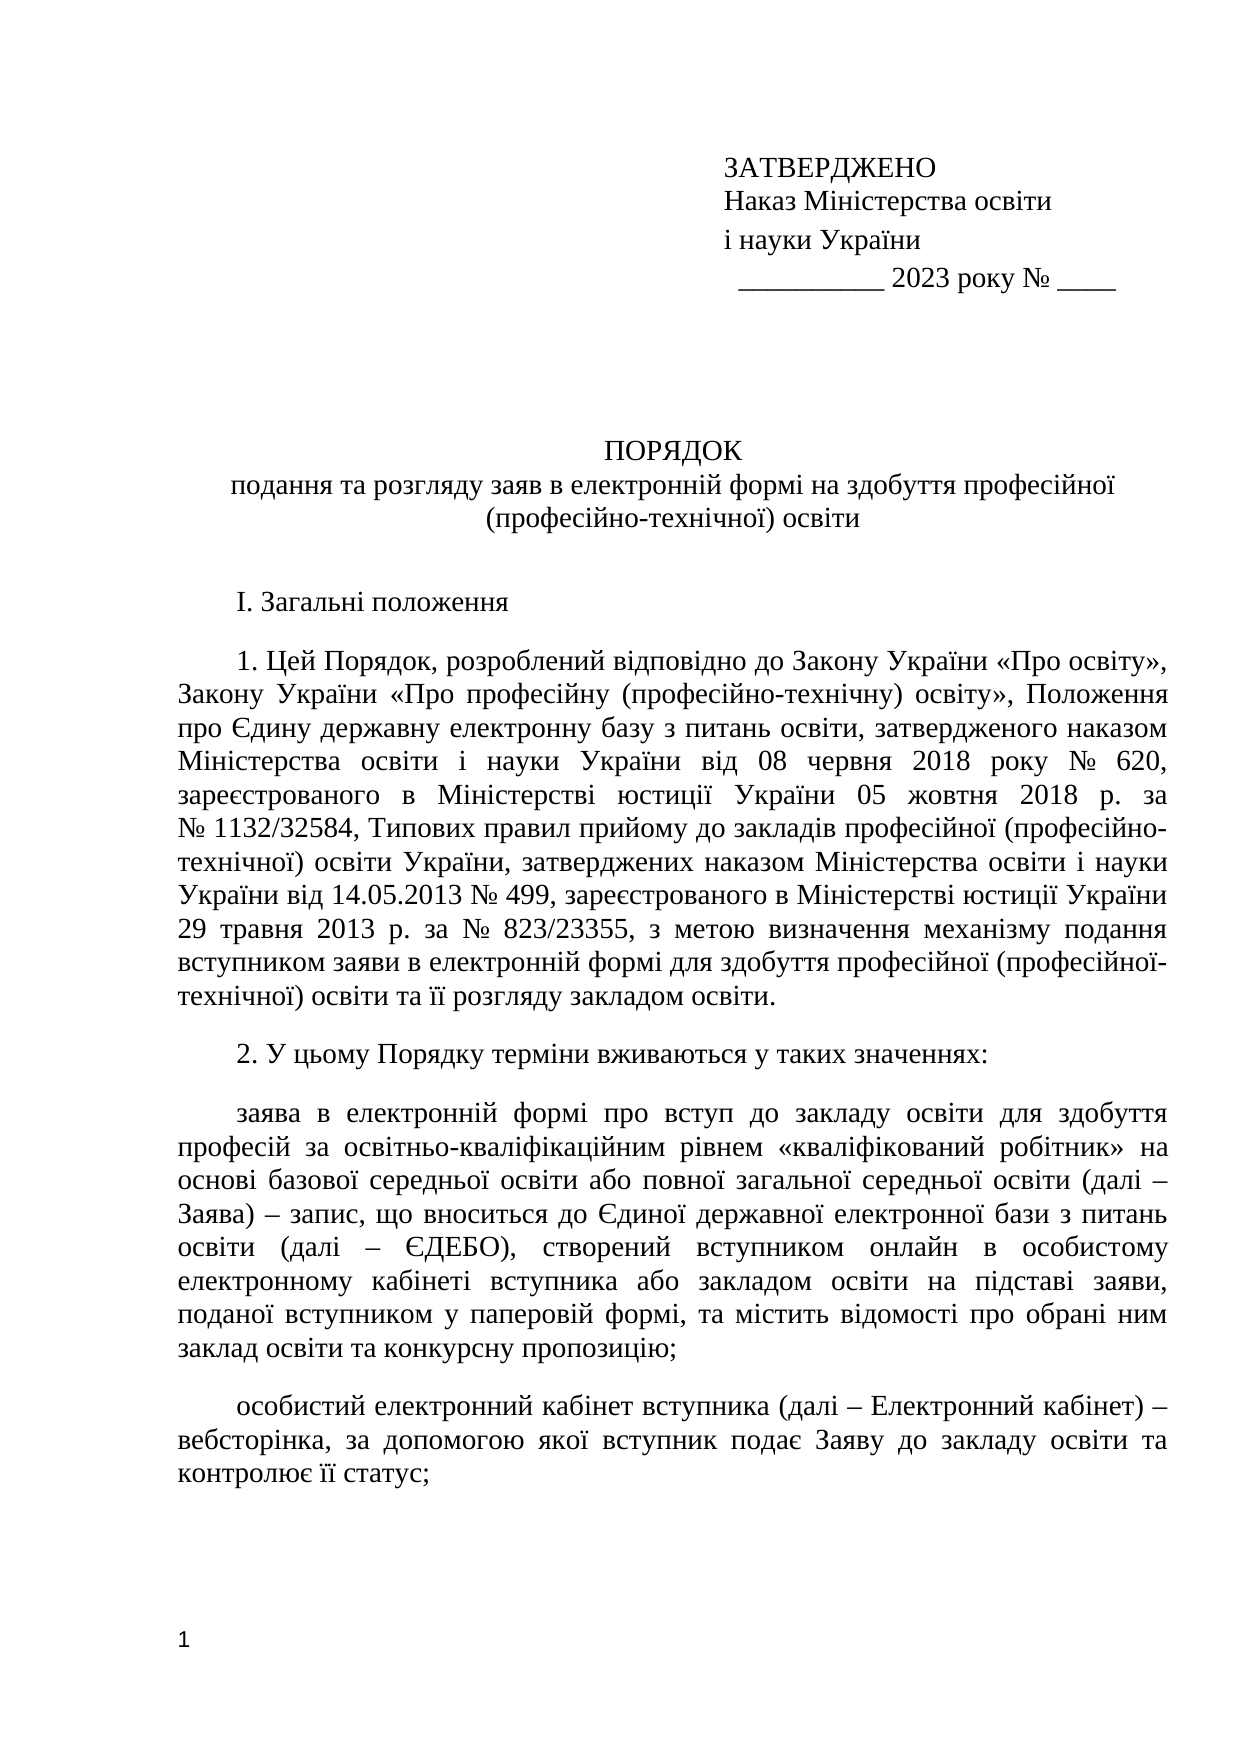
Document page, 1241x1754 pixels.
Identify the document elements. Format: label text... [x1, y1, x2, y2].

text 2. У цьому Порядку терміни вживаються у таких значеннях: [177, 1037, 1168, 1070]
text Наказ Міністерства освіти [723, 183, 1119, 217]
text особистий електронний кабінет вступника (далі – Електронний кабінет) – вебсторінка, за допомогою якої вступник подає Заяву до закладу освіти та контролює її статус; [177, 1388, 1168, 1489]
text __________ 2023 року № ____ [738, 261, 1119, 294]
text ЗАТВЕРДЖЕНО [177, 150, 1119, 183]
text ПОРЯДОК подання та розгляду заяв в електронній формі на здобуття професійної (професійно-технічної) освіти [177, 433, 1169, 534]
text заява в електронній формі про вступ до закладу освіти для здобуття професій за освітньо-кваліфікаційним рівнем «кваліфікований робітник» на основі базової середньої освіти або повної загальної середньої освіти (далі – Заява) – запис, що вноситься до Єдиної державної електронної бази з питань освіти (далі – ЄДЕБО), створений вступником онлайн в особистому електронному кабінеті вступника або закладом освіти на підставі заяви, поданої вступником у паперовій формі, та містить відомості про обрані ним заклад освіти та конкурсну пропозицію; [177, 1095, 1168, 1363]
text I. Загальні положення [177, 584, 1168, 618]
text 1. Цей Порядок, розроблений відповідно до Закону України «Про освіту», Закону України «Про професійну (професійно-технічну) освіту», Положення про Єдину державну електронну базу з питань освіти, затвердженого наказом Міністерства освіти і науки України від 08 червня 2018 року № 620, зареєстрованого в Міністерстві юстиції України 05 жовтня 2018 р. за № 1132/32584, Типових правил прийому до закладів професійної (професійно-технічної) освіти України, затверджених наказом Міністерства освіти і науки України від 14.05.2013 № 499, зареєстрованого в Міністерстві юстиції України 29 травня 2013 р. за № 823/23355, з метою визначення механізму подання вступником заяви в електронній формі для здобуття професійної (професійної-технічної) освіти та її розгляду закладом освіти. [177, 643, 1168, 1012]
text і науки України [723, 222, 1119, 256]
